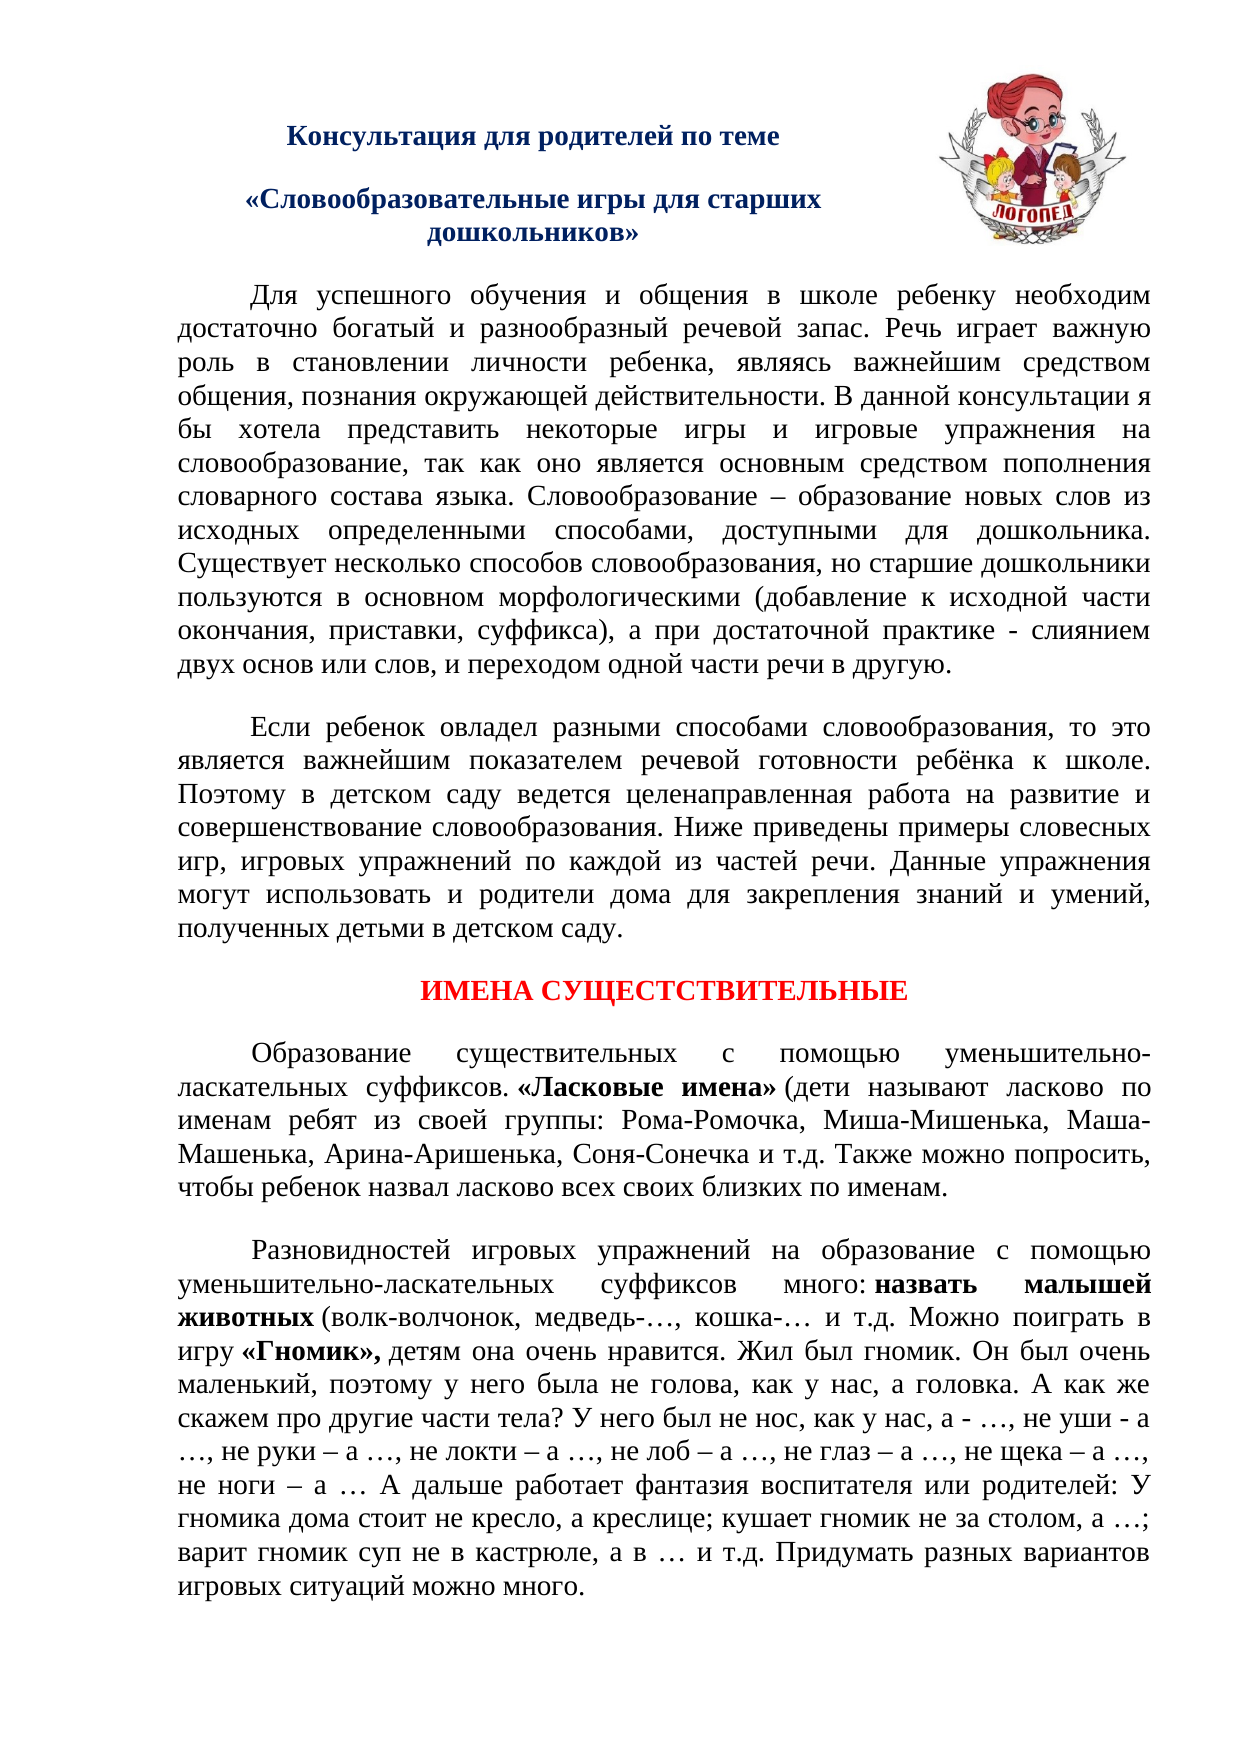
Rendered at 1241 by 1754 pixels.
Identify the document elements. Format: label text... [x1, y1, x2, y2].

text Если ребенок овладел разными способами словообразования, то это является важнейшим показателем речевой готовности ребёнка к школе. Поэтому в детском саду ведется целенаправленная работа на развитие и совершенствование словообразования. Ниже приведены примеры словесных игр, игровых упражнений по каждой из частей речи. Данные упражнения могут использовать и родители дома для закрепления знаний и умений, полученных детьми в детском саду. [177, 709, 1152, 943]
text Для успешного обучения и общения в школе ребенку необходим достаточно богатый и разнообразный речевой запас. Речь играет важную роль в становлении личности ребенка, являясь важнейшим средством общения, познания окружающей действительности. В данной консультации я бы хотела представить некоторые игры и игровые упражнения на словообразование, так как оно является основным средством пополнения словарного состава языка. Словообразование – образование новых слов из исходных определенными способами, доступными для дошкольника. Существует несколько способов словообразования, но старшие дошкольники пользуются в основном морфологическими (добавление к исходной части окончания, приставки, суффикса), а при достаточной практике - слиянием двух основ или слов, и переходом одной части речи в другую. [177, 277, 1152, 679]
text Разновидностей игровых упражнений на образование с помощью уменьшительно-ласкательных суффиксов много: назвать малышей животных (волк-волчонок, медведь-…, кошка-… и т.д. Можно поиграть в игру «Гномик», детям она очень нравится. Жил был гномик. Он был очень маленький, поэтому у него была не голова, как у нас, а головка. А как же скажем про другие части тела? У него был не нос, как у нас, а - …, не уши - а …, не руки – а …, не локти – а …, не лоб – а …, не глаз – а …, не щека – а …, не ноги – а … А дальше работает фантазия воспитателя или родителей: У гномика дома стоит не кресло, а креслице; кушает гномик не за столом, а …; варит гномик суп не в кастрюле, а в … и т.д. Придумать разных вариантов игровых ситуаций можно много. [177, 1232, 1152, 1601]
text ИМЕНА СУЩЕСТСТВИТЕЛЬНЫЕ [177, 973, 1152, 1006]
text Образование существительных с помощью уменьшительно-ласкательных суффиксов. «Ласковые имена» (дети называют ласково по именам ребят из своей группы: Рома-Ромочка, Миша-Мишенька, Маша-Машенька, Арина-Аришенька, Соня-Сонечка и т.д. Также можно попросить, чтобы ребенок назвал ласково всех своих близких по именам. [177, 1035, 1152, 1203]
text «Словообразовательные игры для старших дошкольников» [177, 181, 1152, 248]
picture [907, 65, 1157, 246]
text Консультация для родителей по теме [177, 118, 907, 152]
